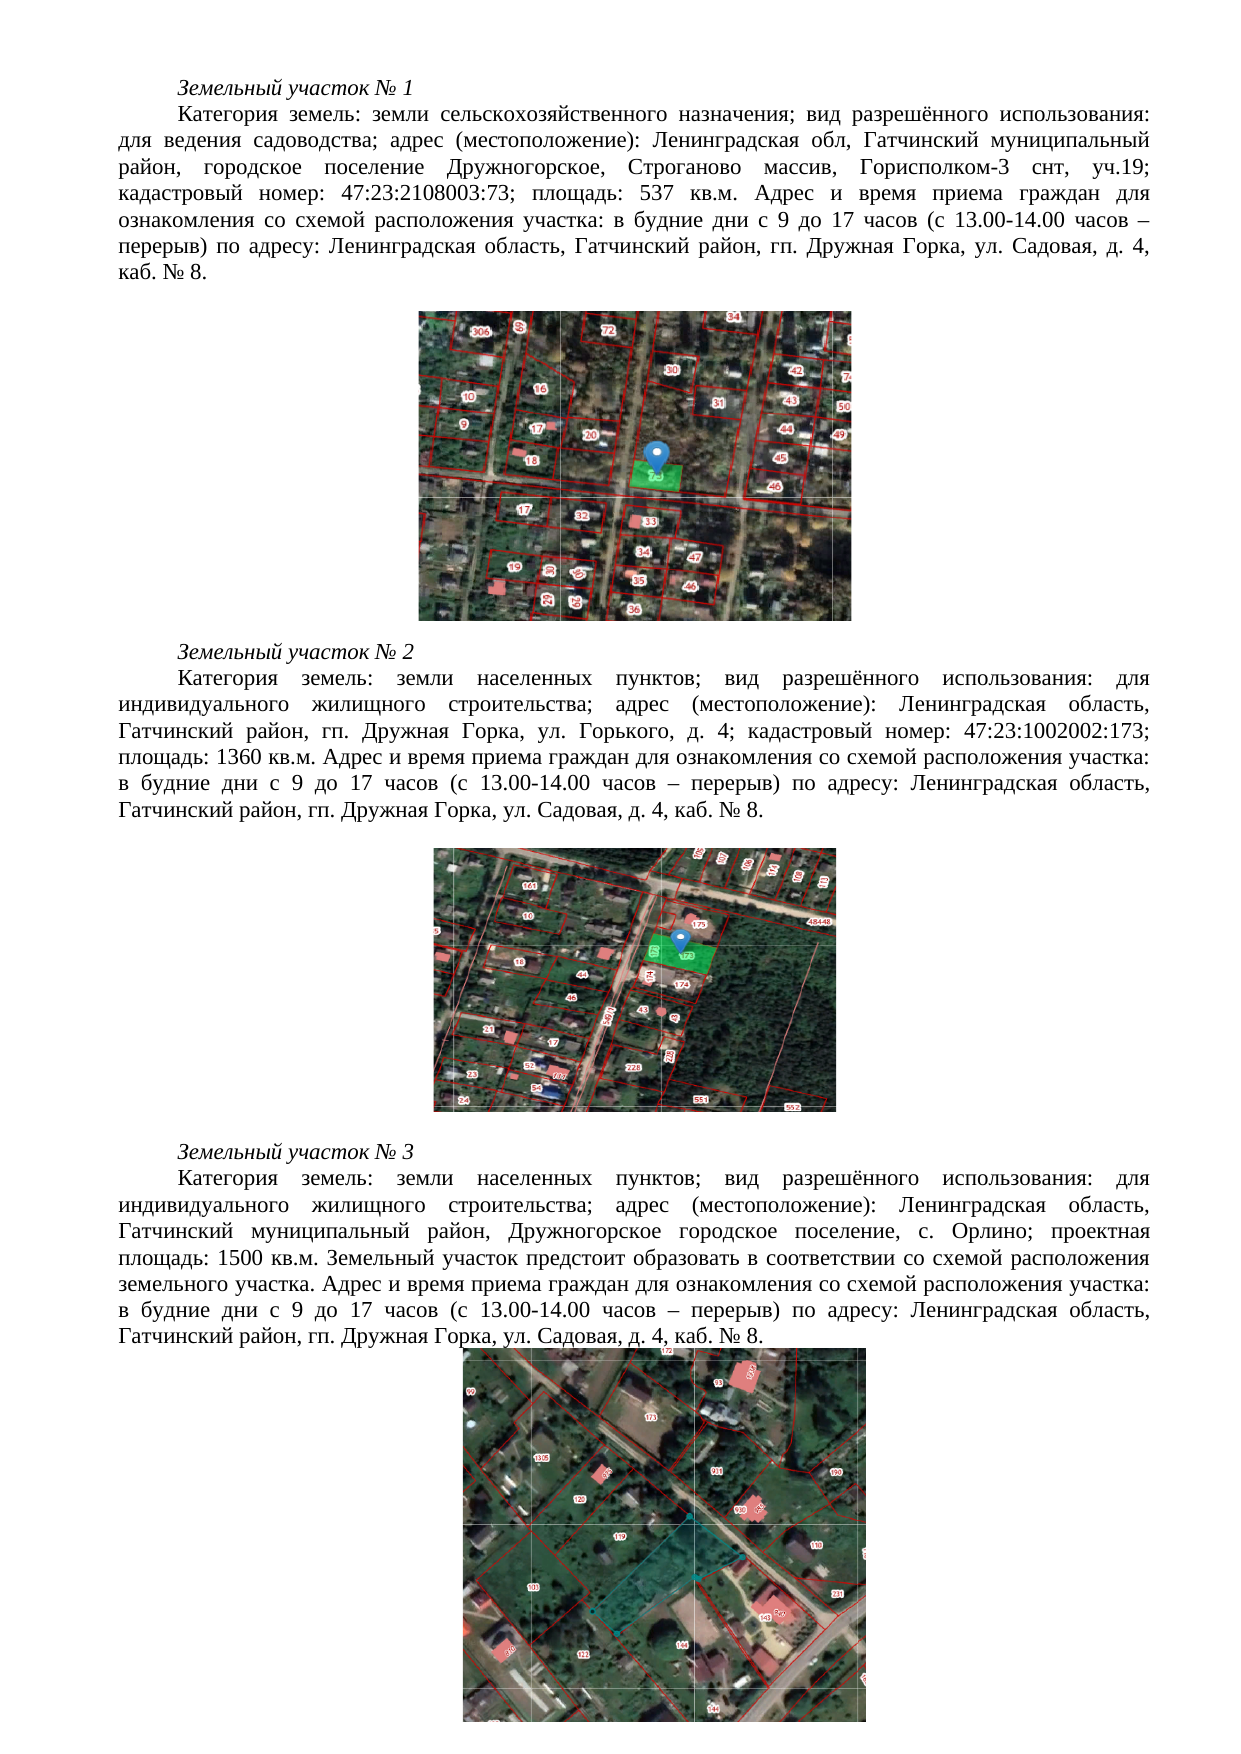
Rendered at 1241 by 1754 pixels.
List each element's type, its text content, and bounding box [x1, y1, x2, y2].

picture [418, 311, 852, 621]
text Категория земель: земли населенных пунктов; вид разрешённого использования: для индивидуального жилищного строительства; адрес (местоположение): Ленинградская область, Гатчинский район, гп. Дружная Горка, ул. Горького, д. 4; кадастровый номер: 47:23:1002002:173; площадь: 1360 кв.м. Адрес и время приема граждан для ознакомления со схемой расположения участка: в будние дни с 9 до 17 часов (с 13.00-14.00 часов – перерыв) по адресу: Ленинградская область, Гатчинский район, гп. Дружная Горка, ул. Садовая, д. 4, каб. № 8. [118, 664, 1152, 822]
text Категория земель: земли сельскохозяйственного назначения; вид разрешённого использования: для ведения садоводства; адрес (местоположение): Ленинградская обл, Гатчинский муниципальный район, городское поселение Дружногорское, Строганово массив, Горисполком-3 снт, уч.19; кадастровый номер: 47:23:2108003:73; площадь: 537 кв.м. Адрес и время приема граждан для ознакомления со схемой расположения участка: в будние дни с 9 до 17 часов (с 13.00-14.00 часов – перерыв) по адресу: Ленинградская область, Гатчинский район, гп. Дружная Горка, ул. Садовая, д. 4, каб. № 8. [118, 100, 1152, 285]
text Земельный участок № 1 [118, 74, 1152, 100]
text Земельный участок № 3 [118, 1138, 1152, 1164]
text Земельный участок № 2 [118, 638, 1152, 664]
picture [462, 1348, 866, 1722]
text Категория земель: земли населенных пунктов; вид разрешённого использования: для индивидуального жилищного строительства; адрес (местоположение): Ленинградская область, Гатчинский муниципальный район, Дружногорское городское поселение, с. Орлино; проектная площадь: 1500 кв.м. Земельный участок предстоит образовать в соответствии со схемой расположения земельного участка. Адрес и время приема граждан для ознакомления со схемой расположения участка: в будние дни с 9 до 17 часов (с 13.00-14.00 часов – перерыв) по адресу: Ленинградская область, Гатчинский район, гп. Дружная Горка, ул. Садовая, д. 4, каб. № 8. [118, 1164, 1152, 1349]
picture [433, 848, 837, 1112]
